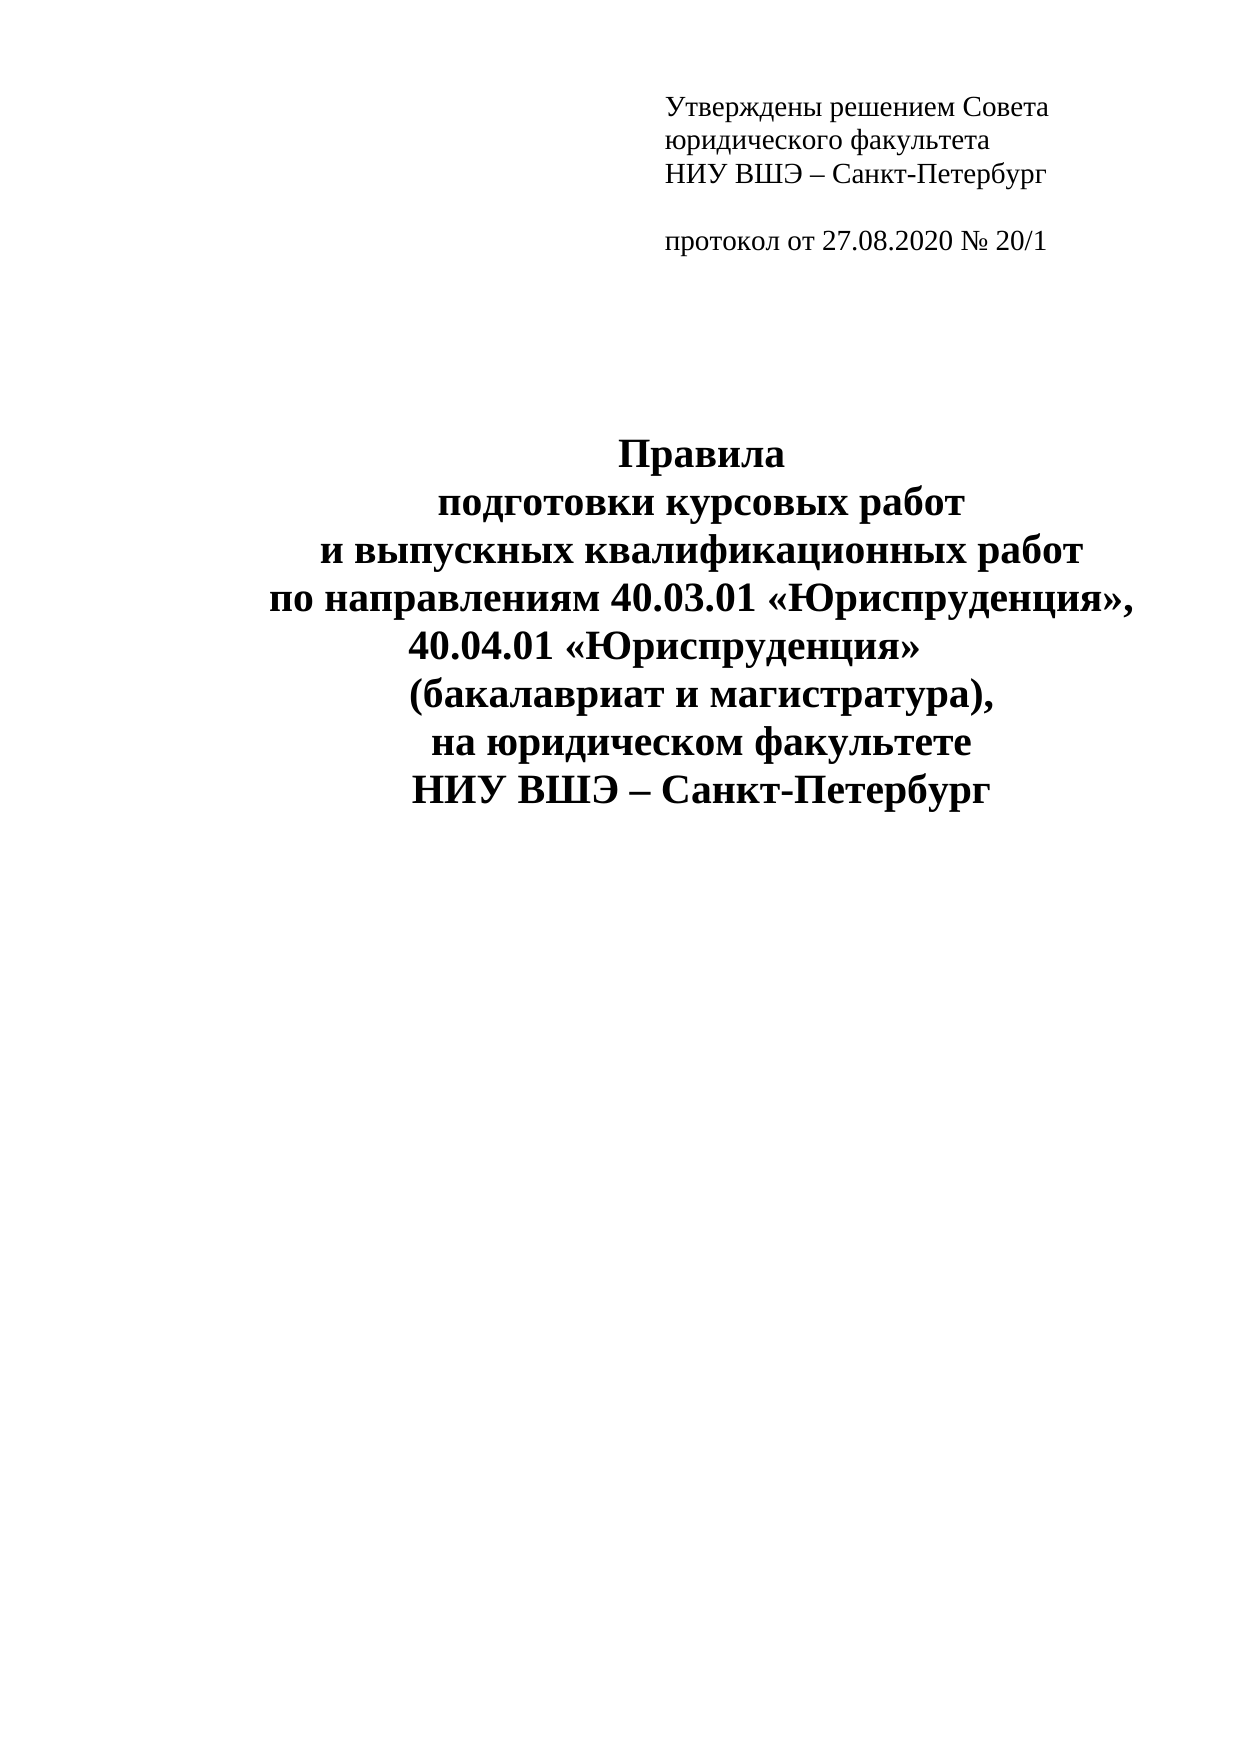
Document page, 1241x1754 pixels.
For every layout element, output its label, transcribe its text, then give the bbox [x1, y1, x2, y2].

text НИУ ВШЭ – Санкт-Петербург [177, 764, 1152, 812]
text Утверждены решением Совета [664, 89, 1152, 122]
text и выпускных квалификационных работ [177, 525, 1152, 573]
text НИУ ВШЭ – Санкт-Петербург [664, 156, 1152, 189]
text юридического факультета [664, 122, 1152, 156]
text подготовки курсовых работ [177, 477, 1152, 525]
text протокол от 27.08.2020 № 20/1 [664, 223, 1152, 256]
text Правила [177, 429, 1152, 477]
text на юридическом факультете [177, 716, 1152, 764]
text (бакалавриат и магистратура), [177, 668, 1152, 716]
text по направлениям 40.03.01 «Юриспруденция», 40.04.01 «Юриспруденция» [177, 573, 1152, 668]
